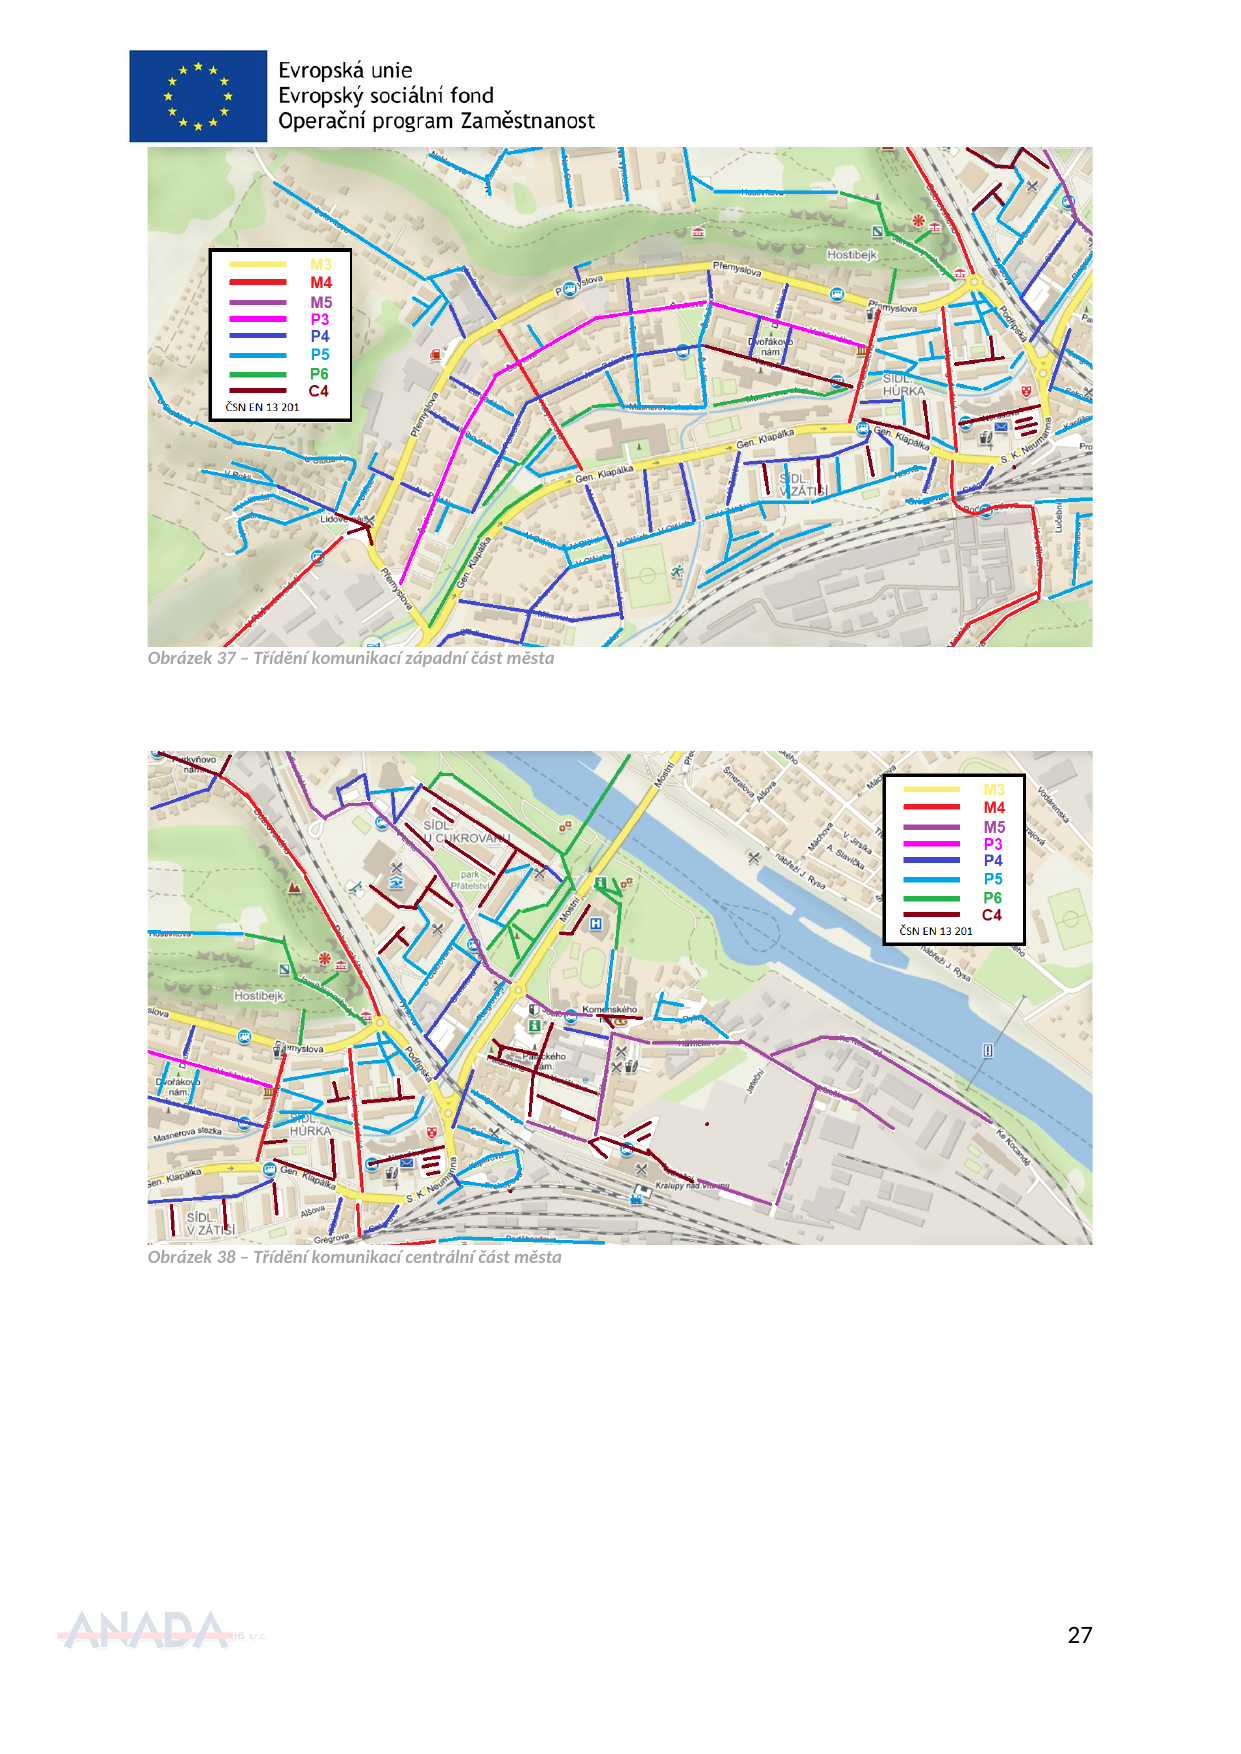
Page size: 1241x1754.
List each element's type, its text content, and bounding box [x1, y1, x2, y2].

picture [1076, 517, 1093, 585]
picture [147, 751, 1093, 1245]
text Obrázek 37 – Třídění komunikací západní část města [148, 647, 1093, 669]
text Obrázek 38 – Třídění komunikací centrální část města [148, 1245, 1093, 1268]
picture [126, 47, 1093, 647]
